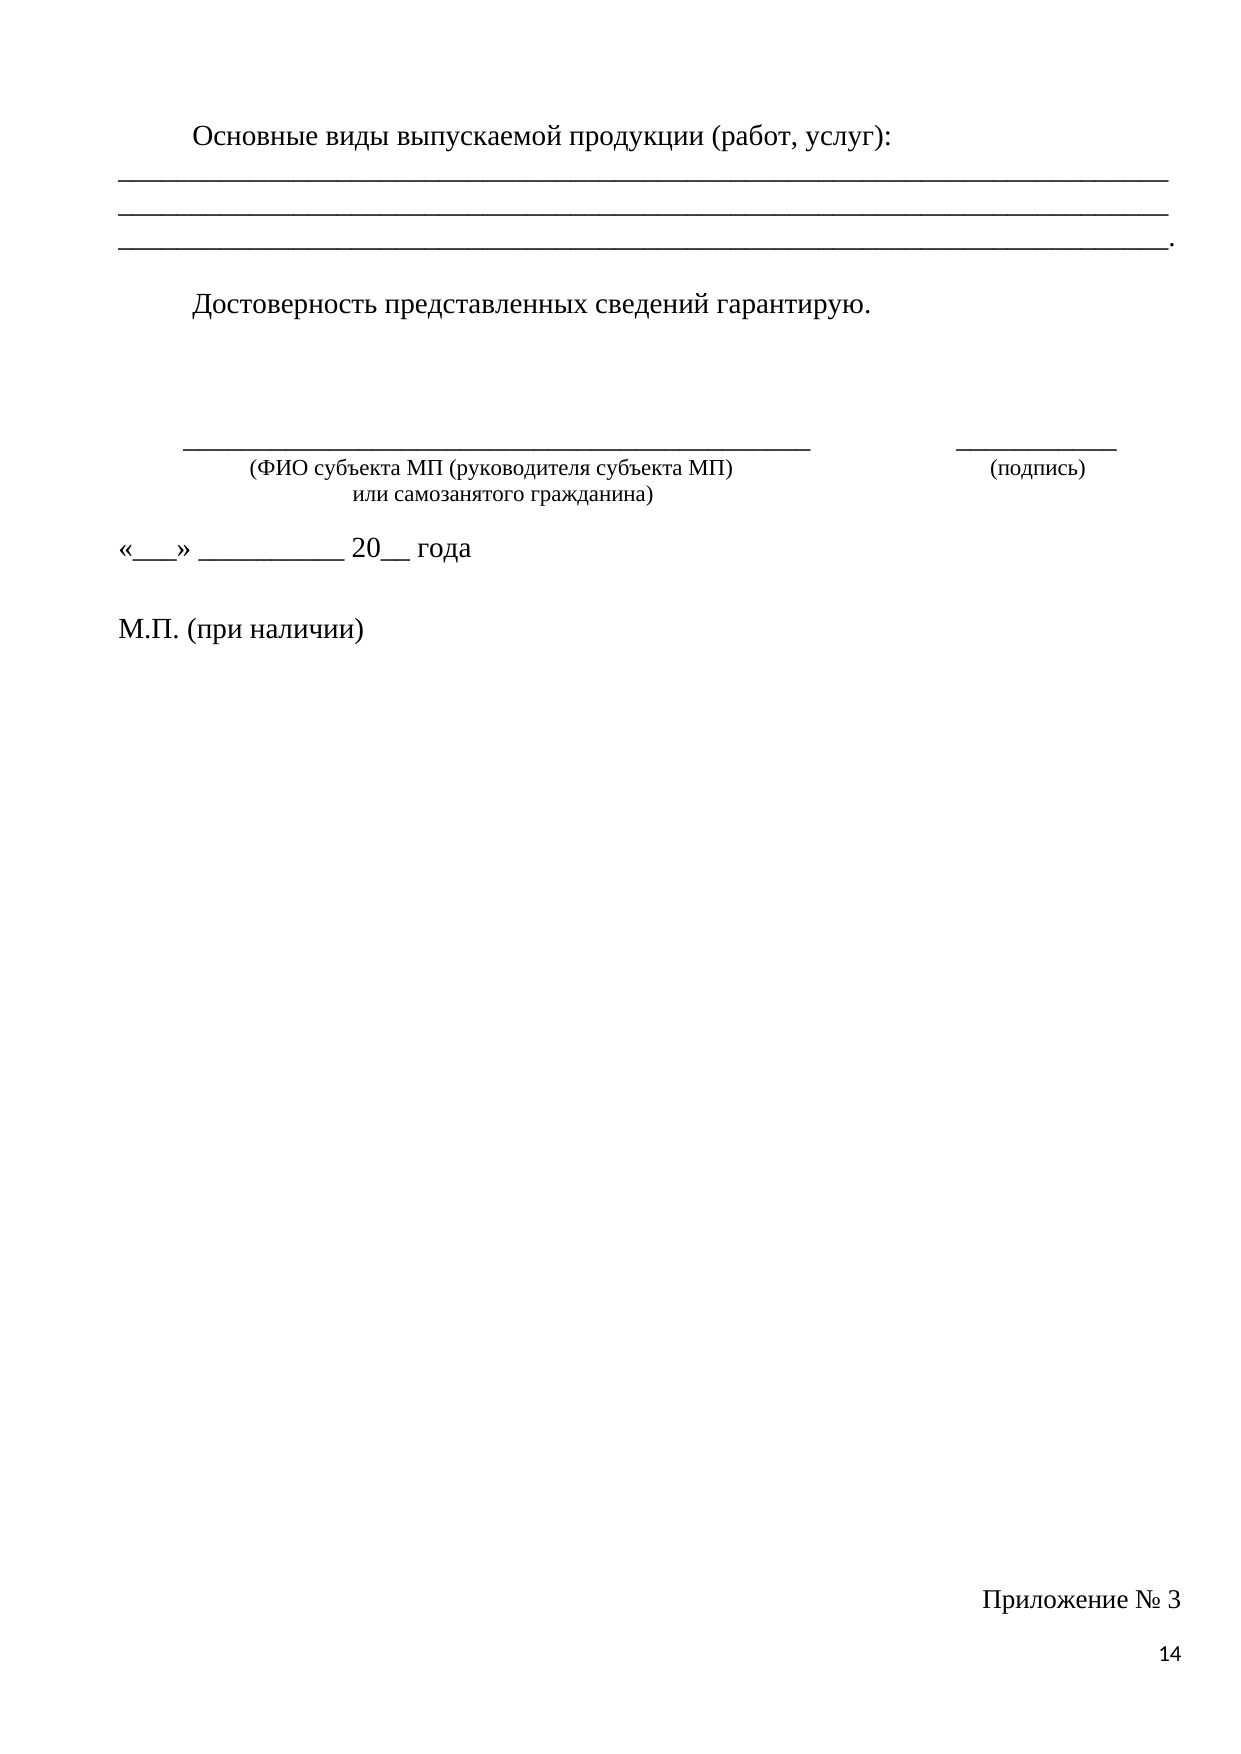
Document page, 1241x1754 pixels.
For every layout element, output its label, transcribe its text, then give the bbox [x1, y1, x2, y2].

text Приложение № 3 [118, 1583, 1181, 1614]
text Основные виды выпускаемой продукции (работ, услуг): ________________________________________________________________________________________________________________________________________________________________________________________________________________________. [118, 118, 1181, 252]
text ___________________________________________ ___________ [118, 420, 1181, 453]
text (ФИО субъекта МП (руководителя субъекта МП) (подпись) [118, 453, 1181, 480]
text «___» __________ 20__ года [118, 530, 1181, 563]
text или самозанятого гражданина) [118, 480, 1181, 506]
text Достоверность представленных сведений гарантирую. [118, 286, 1181, 319]
text М.П. (при наличии) [118, 611, 1181, 644]
